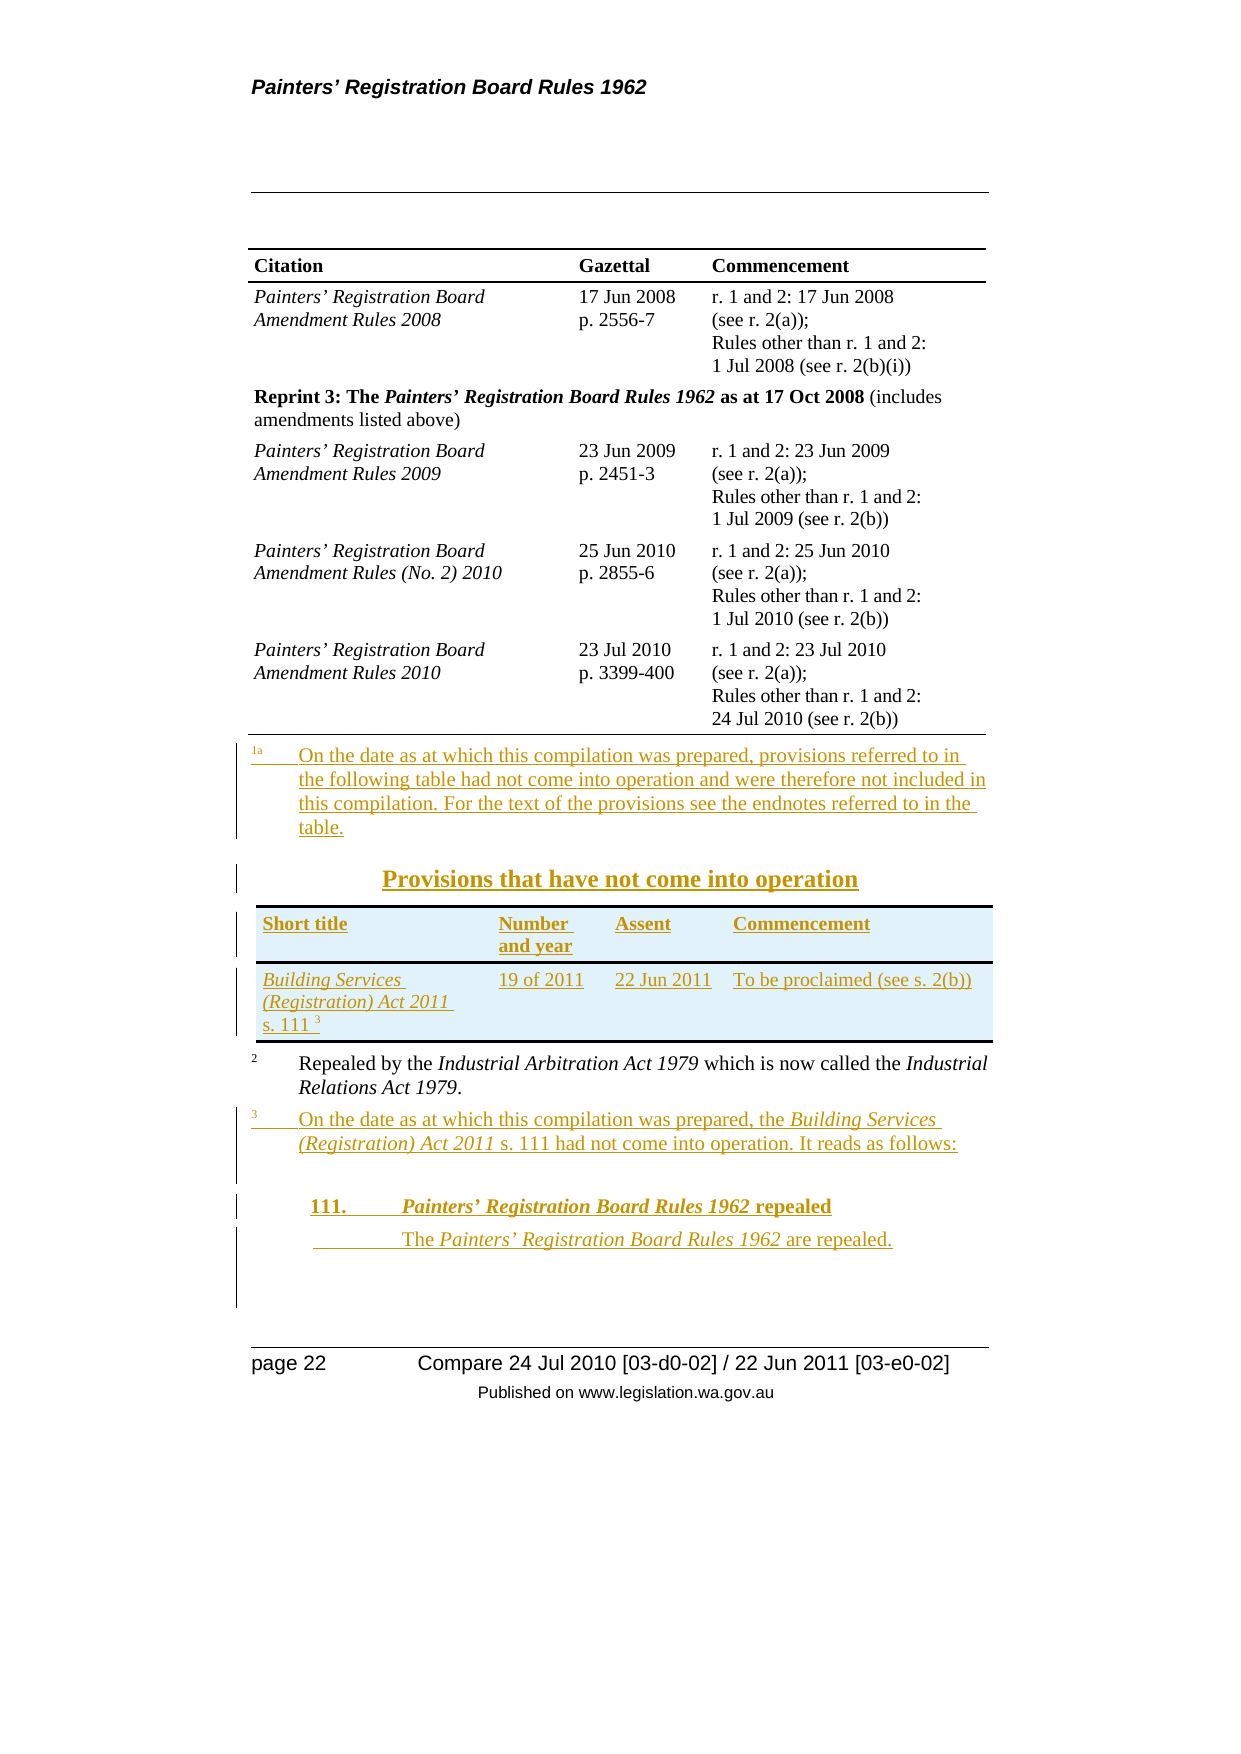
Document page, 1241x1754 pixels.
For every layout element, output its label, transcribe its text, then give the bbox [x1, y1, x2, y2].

table_header Commencement [706, 250, 986, 281]
table_header Citation [248, 250, 573, 281]
table_cell Painters’ Registration Board Amendment Rules 2009 [248, 435, 573, 534]
table_cell 23 Jun 2009 p. 2451-3 [573, 435, 706, 534]
table_cell r. 1 and 2: 17 Jun 2008 (see r. 2(a)); Rules other than r. 1 and 2: 1 Jul 2008 (see r. 2(b)(i)) [706, 283, 986, 381]
table_cell r. 1 and 2: 23 Jun 2009 (see r. 2(a)); Rules other than r. 1 and 2: 1 Jul 2009 (see r. 2(b)) [706, 435, 986, 534]
table_cell Reprint 3: The Painters’ Registration Board Rules 1962 as at 17 Oct 2008 (includes amendments listed above) [248, 381, 986, 435]
table_cell Painters’ Registration Board Amendment Rules 2008 [248, 283, 573, 381]
table_cell Painters’ Registration Board Amendment Rules (No. 2) 2010 [248, 534, 573, 634]
table_cell r. 1 and 2: 23 Jul 2010 (see r. 2(a)); Rules other than r. 1 and 2: 24 Jul 2010 (see r. 2(b)) [706, 634, 986, 733]
table_cell r. 1 and 2: 25 Jun 2010 (see r. 2(a)); Rules other than r. 1 and 2: 1 Jul 2010 (see r. 2(b)) [706, 534, 986, 634]
table_cell Painters’ Registration Board Amendment Rules 2010 [248, 634, 573, 733]
table_cell 25 Jun 2010 p. 2855-6 [573, 534, 706, 634]
text 2 Repealed by the Industrial Arbitration Act 1979 which is now called the Industrial Relations Act 1979. [251, 1051, 989, 1099]
table_header Gazettal [573, 250, 706, 281]
table_cell 23 Jul 2010 p. 3399-400 [573, 634, 706, 733]
table_cell 17 Jun 2008 p. 2556-7 [573, 283, 706, 381]
